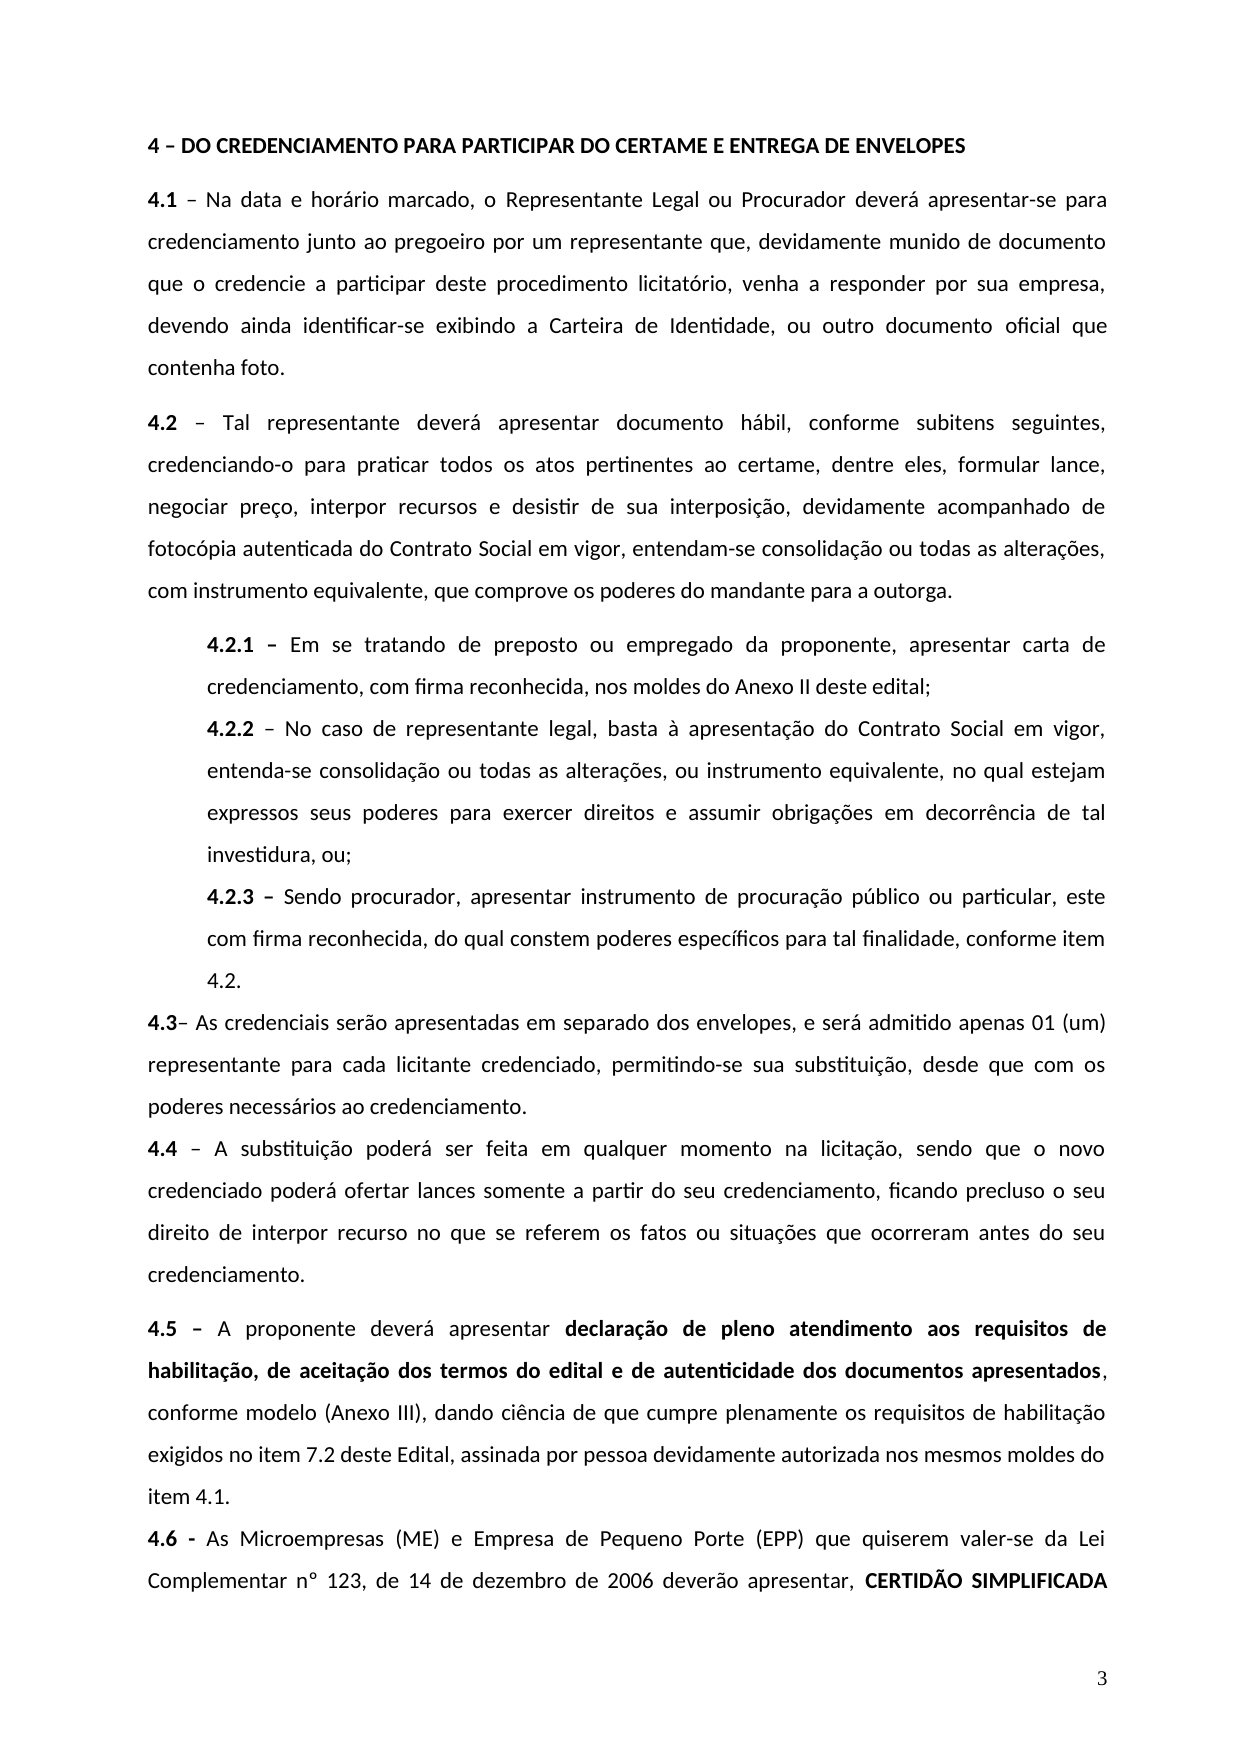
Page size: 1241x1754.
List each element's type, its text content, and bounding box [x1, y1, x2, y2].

text 4.5 – A proponente deverá apresentar declaração de pleno atendimento aos requisitos de habilitação, de aceitação dos termos do edital e de autenticidade dos documentos apresentados, conforme modelo (Anexo III), dando ciência de que cumpre plenamente os requisitos de habilitação exigidos no item 7.2 deste Edital, assinada por pessoa devidamente autorizada nos mesmos moldes do item 4.1. [148, 1314, 1107, 1510]
text 4.4 – A substituição poderá ser feita em qualquer momento na licitação, sendo que o novo credenciado poderá ofertar lances somente a partir do seu credenciamento, ficando precluso o seu direito de interpor recurso no que se referem os fatos ou situações que ocorreram antes do seu credenciamento. [148, 1134, 1107, 1288]
text 4.2.2 – No caso de representante legal, basta à apresentação do Contrato Social em vigor, entenda-se consolidação ou todas as alterações, ou instrumento equivalente, no qual estejam expressos seus poderes para exercer direitos e assumir obrigações em decorrência de tal investidura, ou; [207, 714, 1107, 868]
text 4.2.1 – Em se tratando de preposto ou empregado da proponente, apresentar carta de credenciamento, com firma reconhecida, nos moldes do Anexo II deste edital; [207, 630, 1107, 700]
text 4.2.3 – Sendo procurador, apresentar instrumento de procuração público ou particular, este com firma reconhecida, do qual constem poderes específicos para tal finalidade, conforme item 4.2. [207, 882, 1107, 994]
text 4.3– As credenciais serão apresentadas em separado dos envelopes, e será admitido apenas 01 (um) representante para cada licitante credenciado, permitindo-se sua substituição, desde que com os poderes necessários ao credenciamento. [148, 1008, 1107, 1120]
text 4.1 – Na data e horário marcado, o Representante Legal ou Procurador deverá apresentar-se para credenciamento junto ao pregoeiro por um representante que, devidamente munido de documento que o credencie a participar deste procedimento licitatório, venha a responder por sua empresa, devendo ainda identificar-se exibindo a Carteira de Identidade, ou outro documento oficial que contenha foto. [148, 186, 1107, 381]
text 4.2 – Tal representante deverá apresentar documento hábil, conforme subitens seguintes, credenciando-o para praticar todos os atos pertinentes ao certame, dentre eles, formular lance, negociar preço, interpor recursos e desistir de sua interposição, devidamente acompanhado de fotocópia autenticada do Contrato Social em vigor, entendam-se consolidação ou todas as alterações, com instrumento equivalente, que comprove os poderes do mandante para a outorga. [148, 408, 1107, 604]
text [148, 1524, 1107, 1594]
text 4 – DO CREDENCIAMENTO PARA PARTICIPAR DO CERTAME E ENTREGA DE ENVELOPES [148, 131, 1107, 159]
